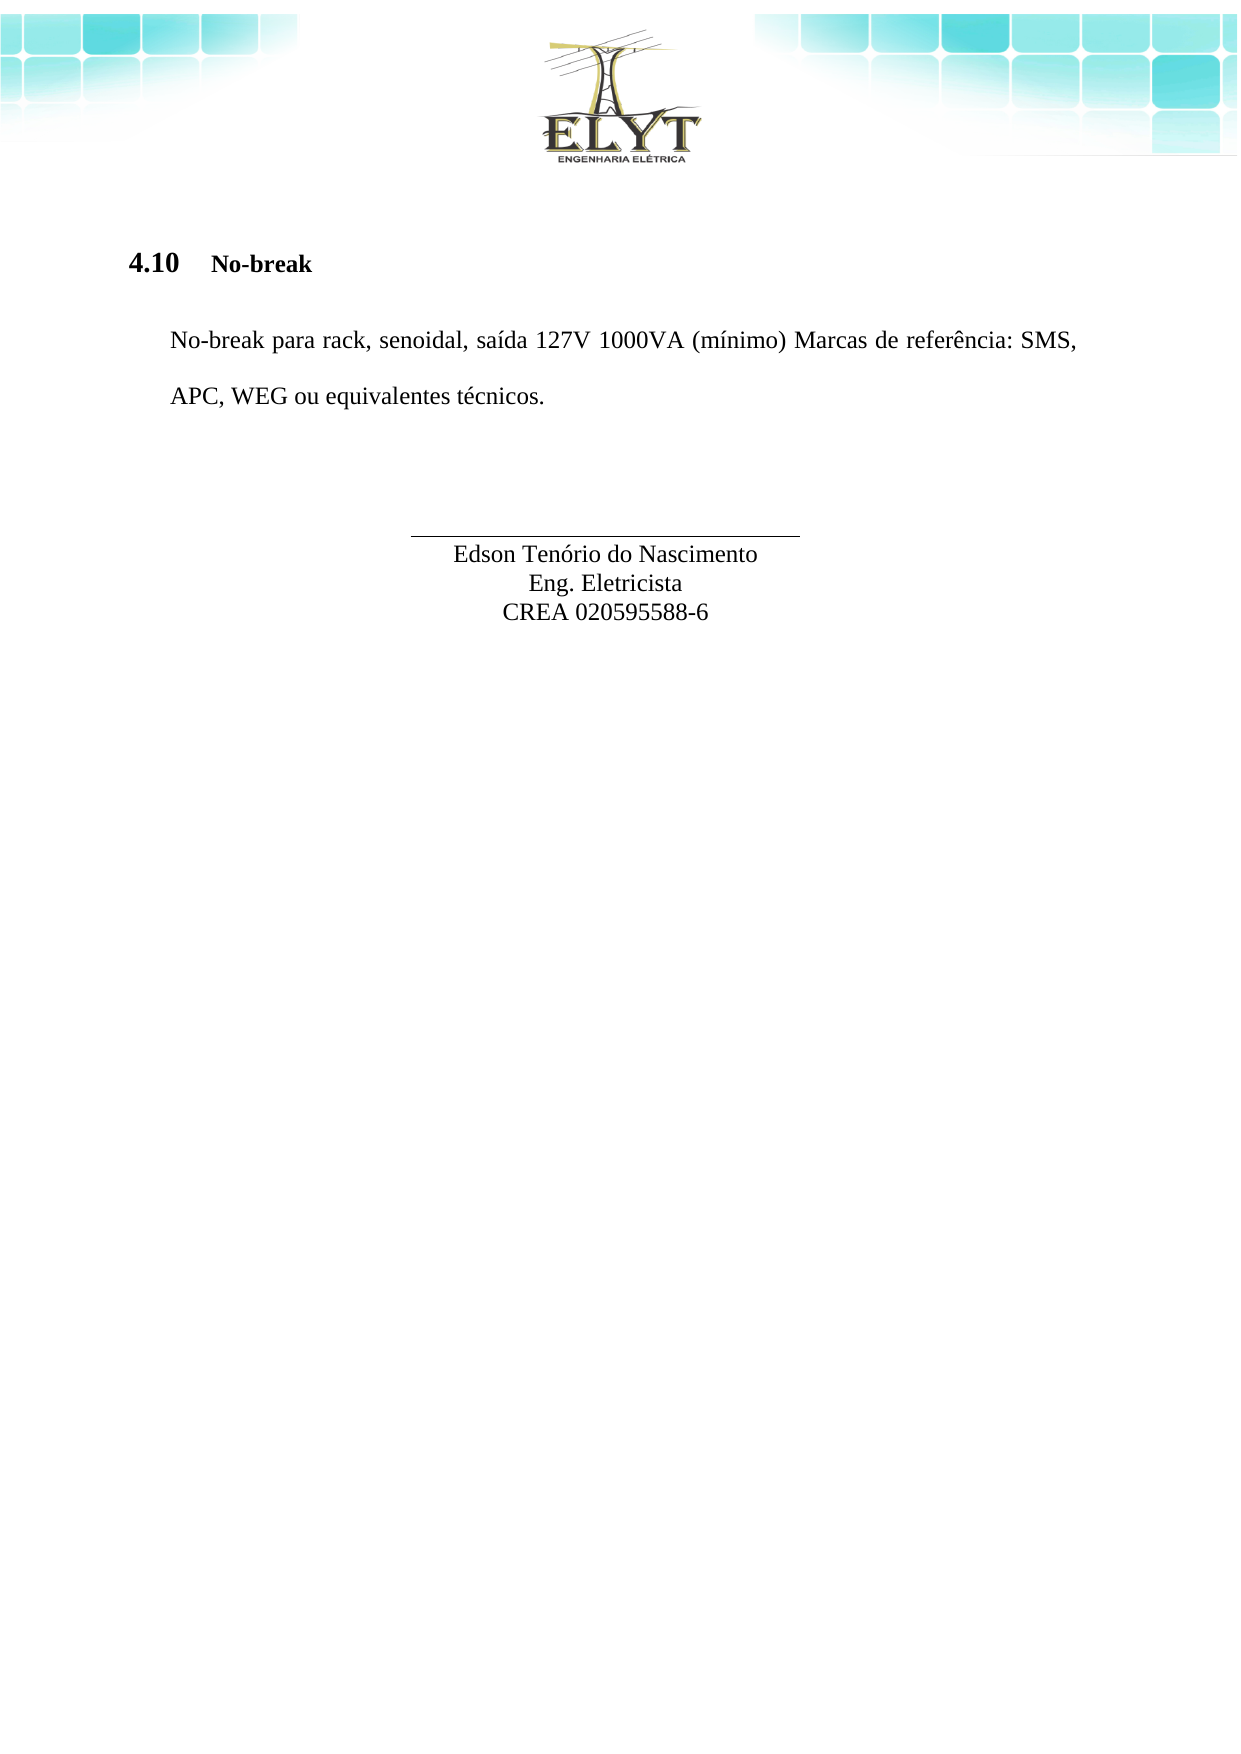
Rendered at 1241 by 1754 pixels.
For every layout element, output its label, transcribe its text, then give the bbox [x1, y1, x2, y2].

text No-break para rack, senoidal, saída 127V 1000VA (mínimo) Marcas de referência: SMS, APC, WEG ou equivalentes técnicos. [170, 326, 1078, 410]
picture [0, 14, 1238, 176]
subtitle No-break [128, 245, 1092, 279]
